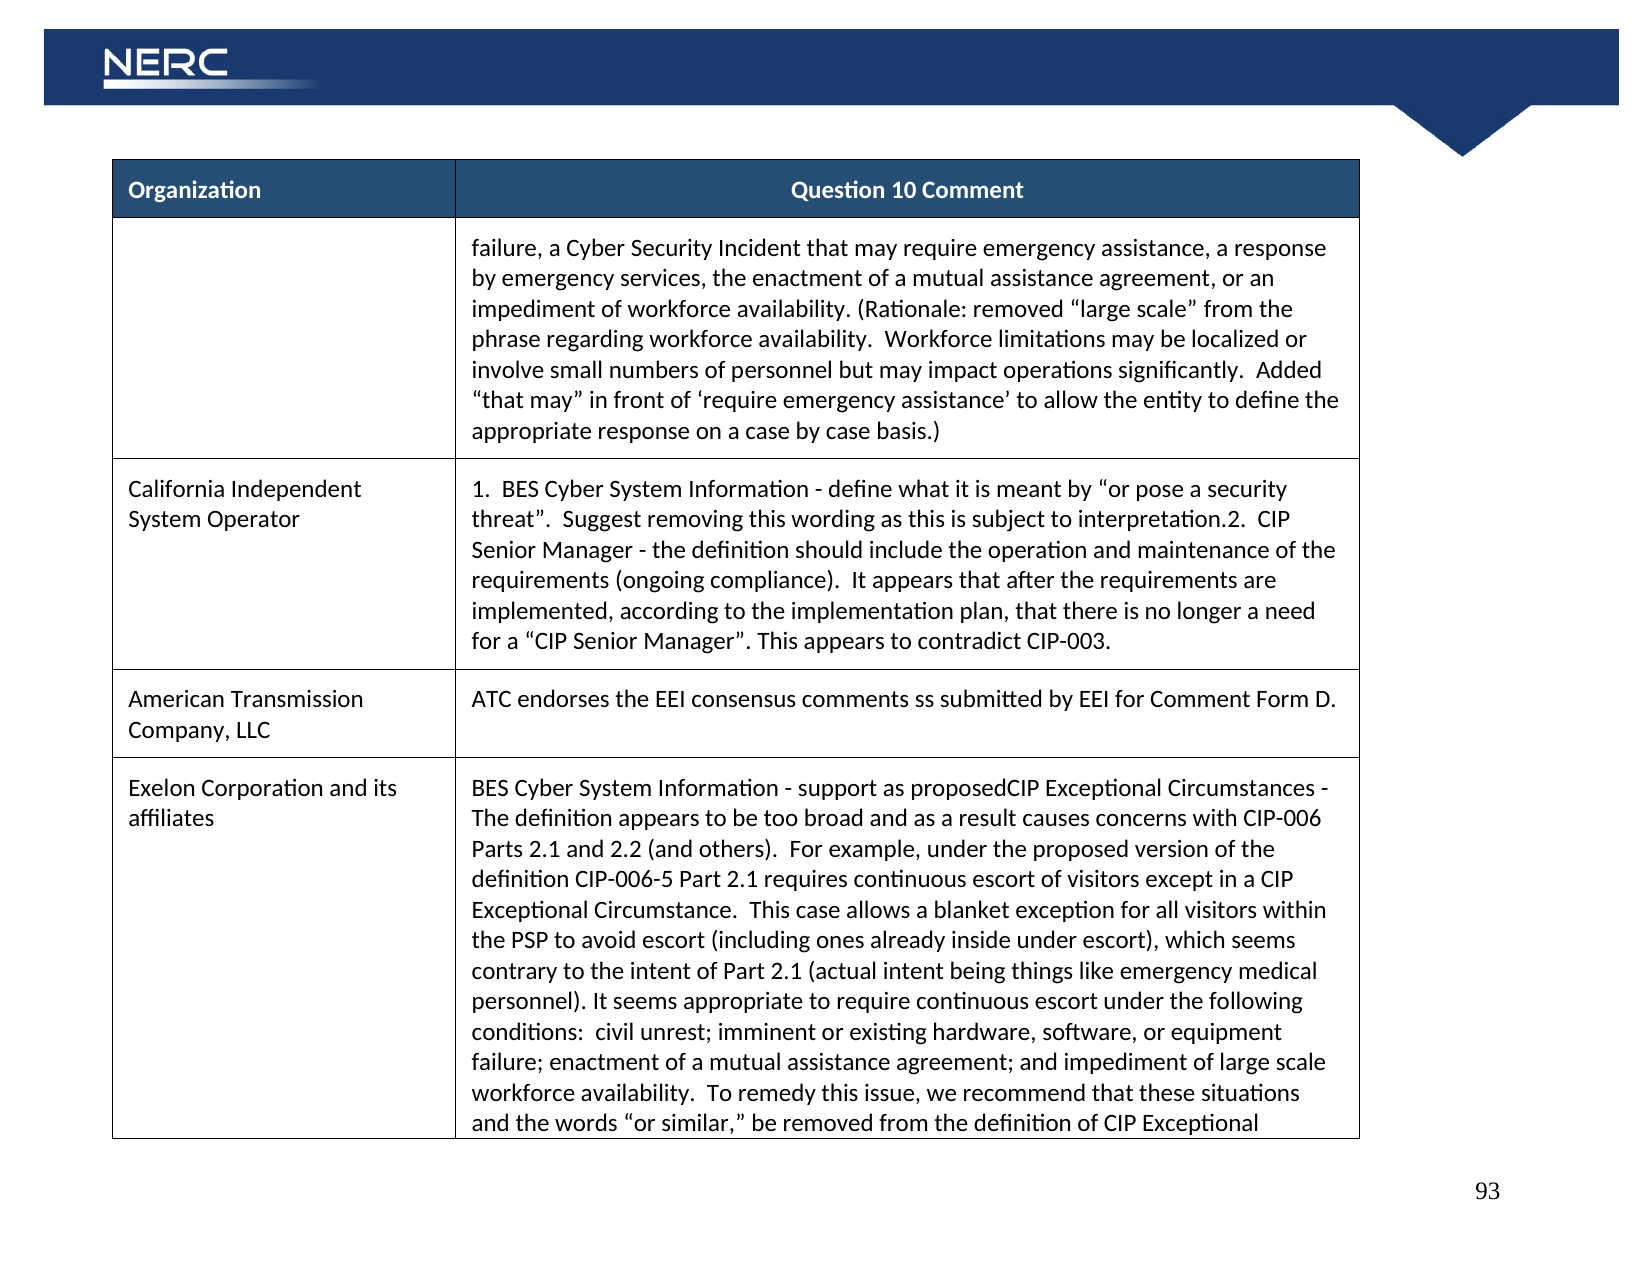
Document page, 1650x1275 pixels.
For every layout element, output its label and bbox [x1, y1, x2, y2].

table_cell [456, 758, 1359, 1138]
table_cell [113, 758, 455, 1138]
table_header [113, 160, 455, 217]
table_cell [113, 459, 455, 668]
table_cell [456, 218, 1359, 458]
picture [43, 29, 1619, 157]
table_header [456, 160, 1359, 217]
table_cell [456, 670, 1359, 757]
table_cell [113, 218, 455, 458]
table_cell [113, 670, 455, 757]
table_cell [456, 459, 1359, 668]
